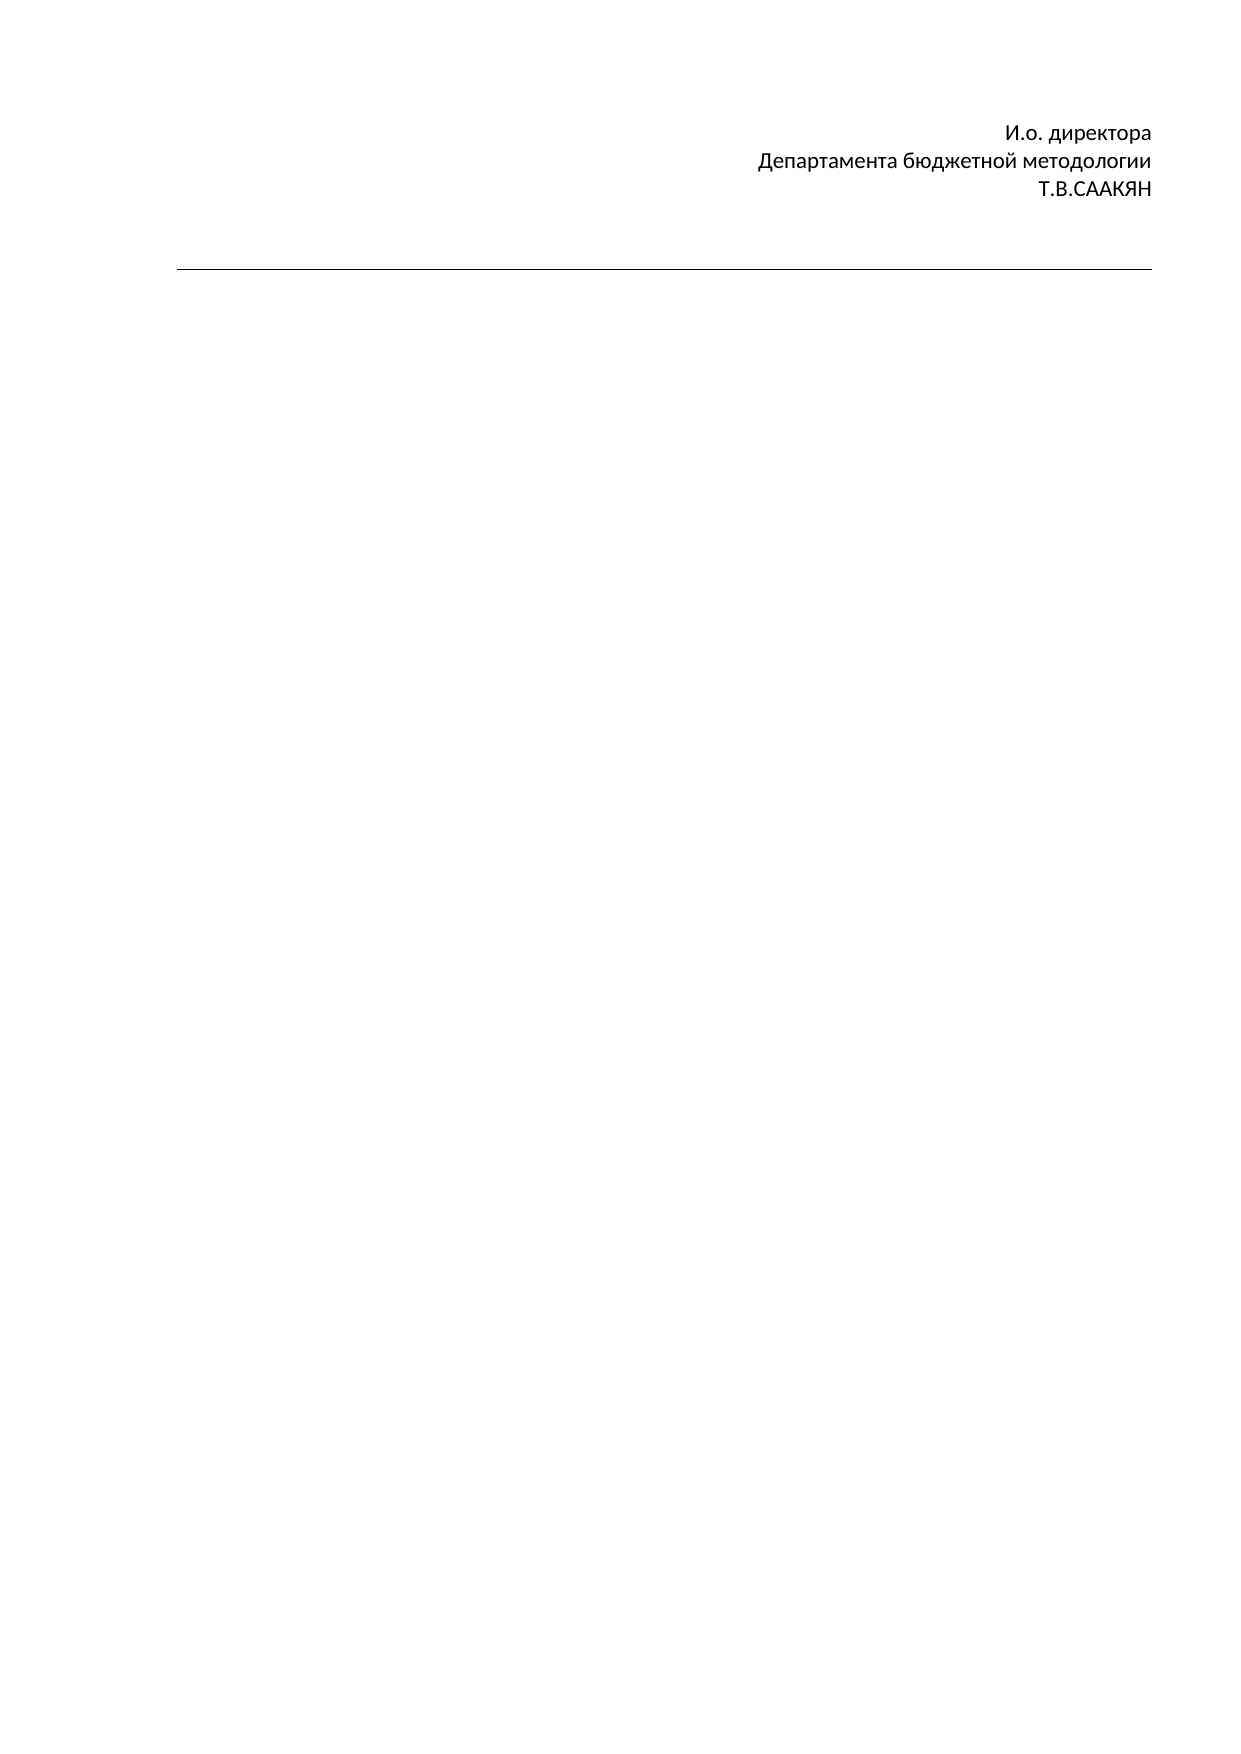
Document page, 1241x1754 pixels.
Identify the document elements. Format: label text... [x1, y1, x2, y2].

text Т.В.СААКЯН [177, 174, 1152, 202]
text И.о. директора [177, 118, 1152, 146]
text Департамента бюджетной методологии [177, 146, 1152, 174]
